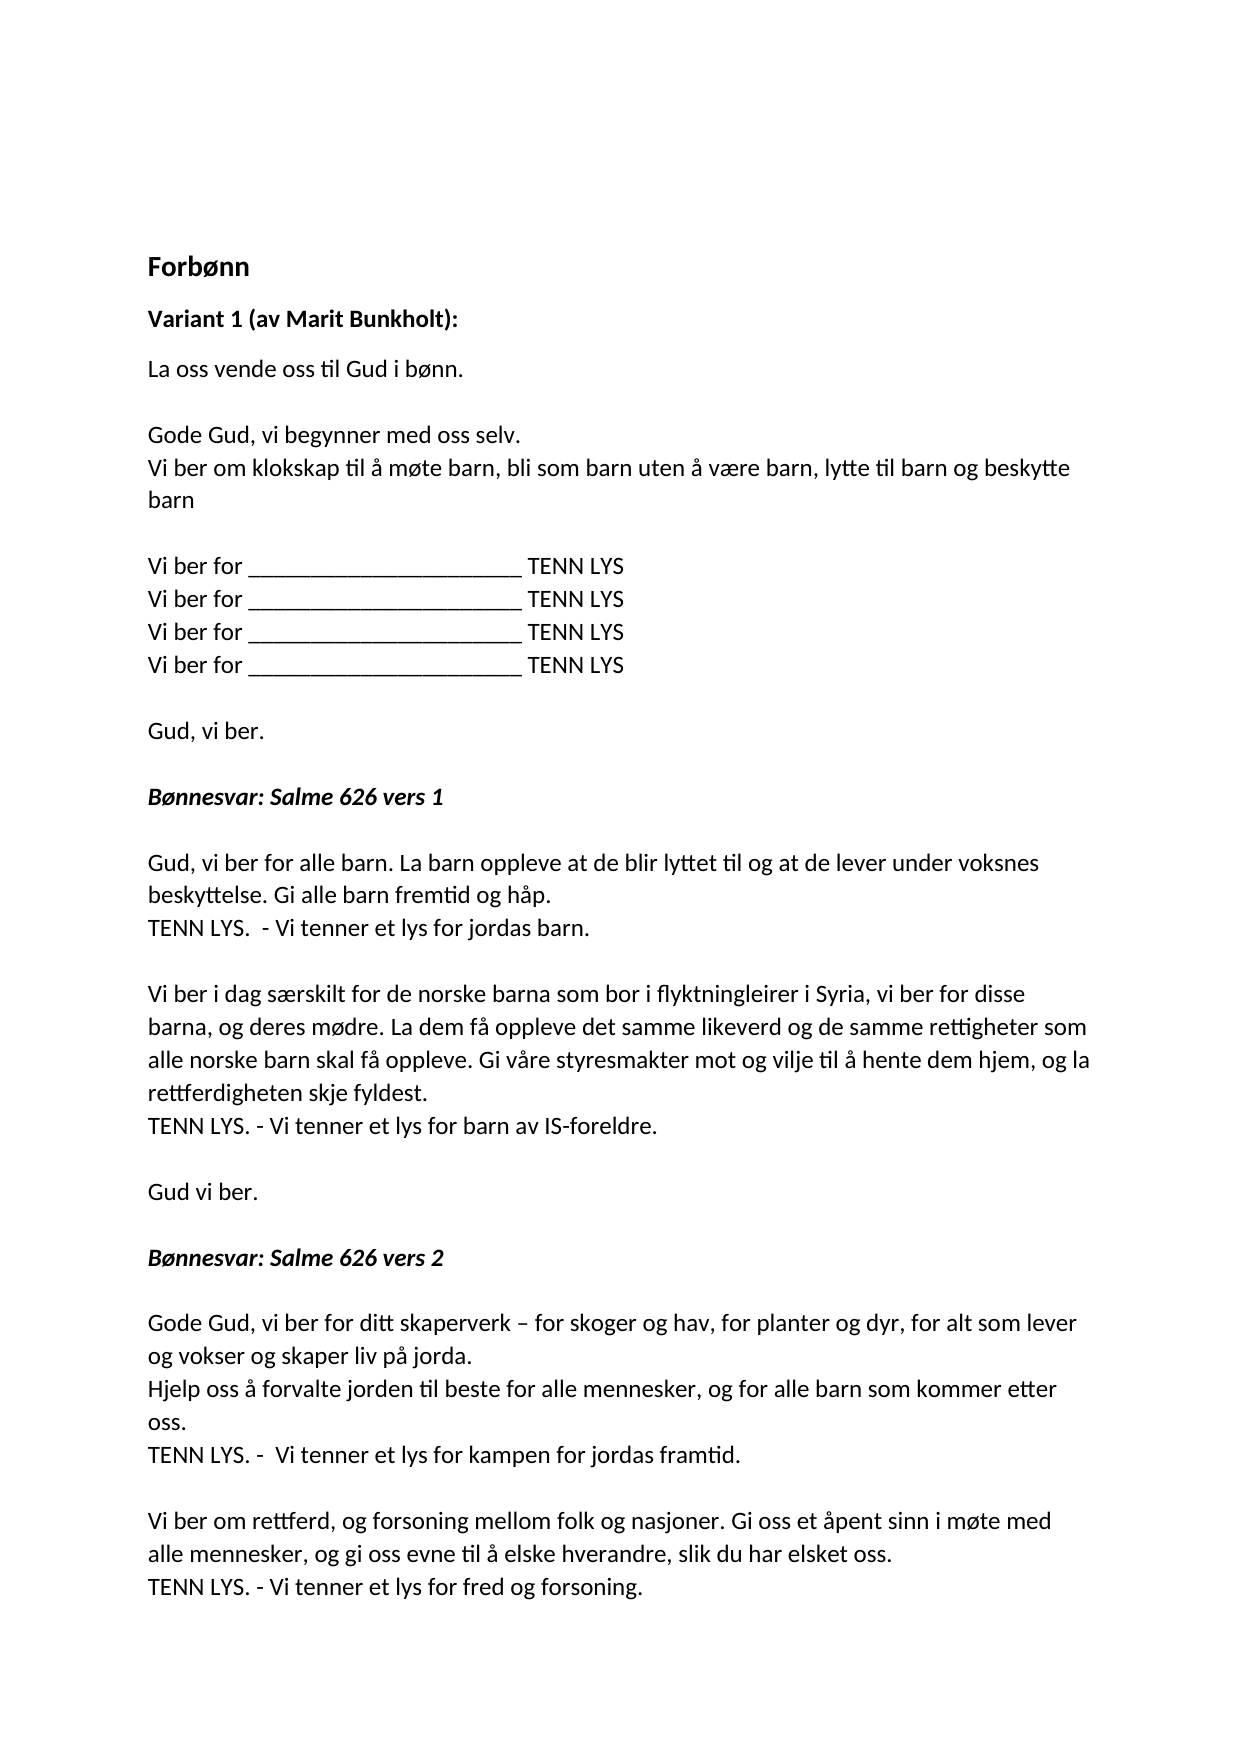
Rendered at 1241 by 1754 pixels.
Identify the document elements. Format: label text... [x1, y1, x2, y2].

text Bønnesvar: Salme 626 vers 2 [148, 1242, 1093, 1272]
text Hjelp oss å forvalte jorden til beste for alle mennesker, og for alle barn som kommer etter oss. [148, 1373, 1093, 1437]
text Vi ber om rettferd, og forsoning mellom folk og nasjoner. Gi oss et åpent sinn i møte med alle mennesker, og gi oss evne til å elske hverandre, slik du har elsket oss. [148, 1505, 1093, 1568]
text TENN LYS. - Vi tenner et lys for jordas barn. [148, 913, 1093, 943]
text Bønnesvar: Salme 626 vers 1 [148, 781, 1093, 811]
text Gode Gud, vi begynner med oss selv. [148, 419, 1093, 449]
text Vi ber for ______________________ TENN LYS [148, 551, 1093, 581]
text Vi ber for ______________________ TENN LYS [148, 616, 1093, 647]
text TENN LYS. - Vi tenner et lys for barn av IS-foreldre. [148, 1110, 1093, 1141]
text Gud, vi ber. [148, 715, 1093, 746]
text Forbønn [148, 248, 1093, 284]
text Vi ber i dag særskilt for de norske barna som bor i flyktningleirer i Syria, vi ber for disse barna, og deres mødre. La dem få oppleve det samme likeverd og de samme rettigheter som alle norske barn skal få oppleve. Gi våre styresmakter mot og vilje til å hente dem hjem, og la rettferdigheten skje fyldest. [148, 978, 1093, 1108]
text Vi ber for ______________________ TENN LYS [148, 583, 1093, 614]
text Vi ber om klokskap til å møte barn, bli som barn uten å være barn, lytte til barn og beskytte barn [148, 452, 1093, 515]
text TENN LYS. - Vi tenner et lys for fred og forsoning. [148, 1571, 1093, 1601]
text Vi ber for ______________________ TENN LYS [148, 649, 1093, 680]
text TENN LYS. - Vi tenner et lys for kampen for jordas framtid. [148, 1439, 1093, 1470]
text Gud, vi ber for alle barn. La barn oppleve at de blir lyttet til og at de lever under voksnes beskyttelse. Gi alle barn fremtid og håp. [148, 847, 1093, 910]
text Gode Gud, vi ber for ditt skaperverk – for skoger og hav, for planter og dyr, for alt som lever og vokser og skaper liv på jorda. [148, 1308, 1093, 1371]
text La oss vende oss til Gud i bønn. [148, 353, 1093, 383]
text Gud vi ber. [148, 1176, 1093, 1206]
text Variant 1 (av Marit Bunkholt): [148, 303, 1093, 334]
